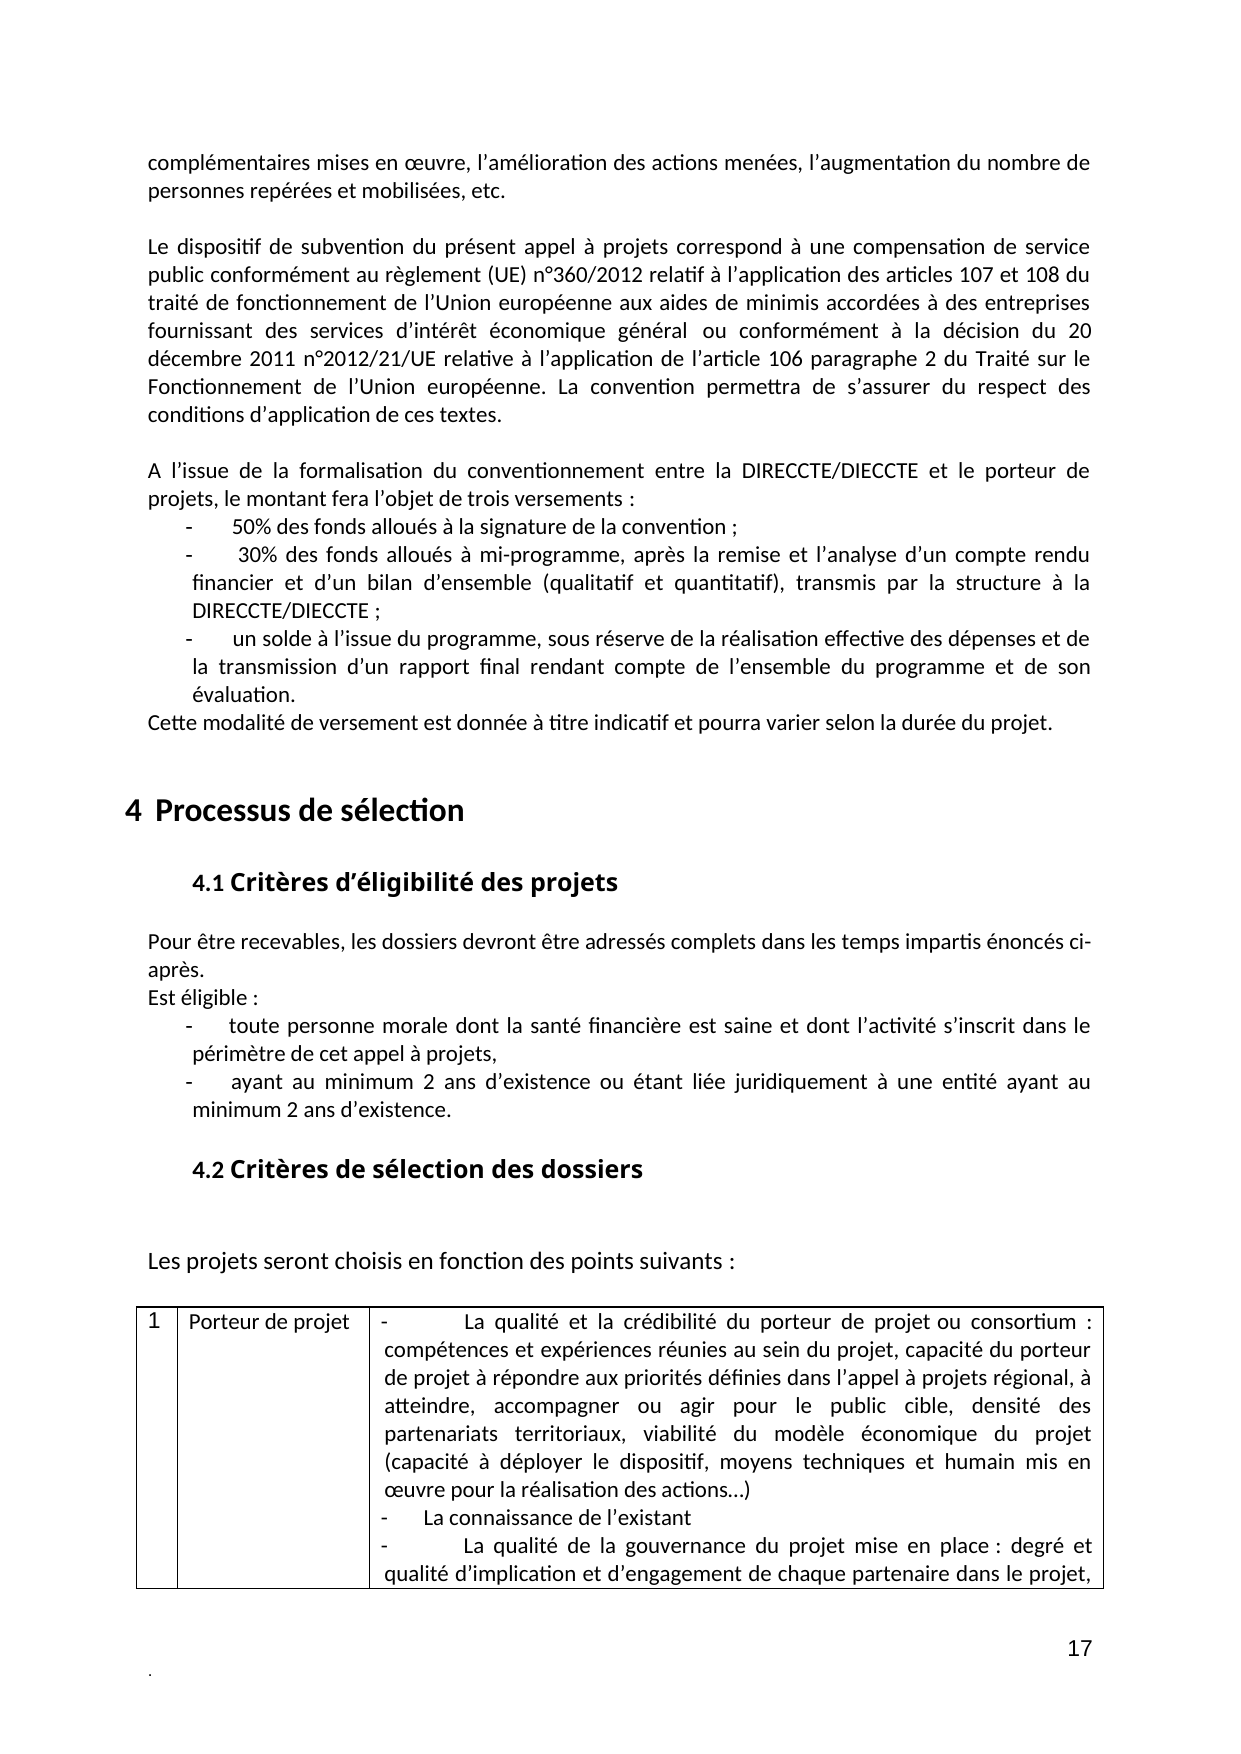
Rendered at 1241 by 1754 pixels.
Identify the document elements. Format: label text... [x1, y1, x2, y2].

list ayant au minimum 2 ans d’existence ou étant liée juridiquement à une entité ayant au minimum 2 ans d’existence. [185, 1067, 1092, 1123]
text Cette modalité de versement est donnée à titre indicatif et pourra varier selon la durée du projet. [148, 708, 1092, 736]
text A l’issue de la formalisation du conventionnement entre la DIRECCTE/DIECCTE et le porteur de projets, le montant fera l’objet de trois versements : [148, 456, 1092, 512]
text Pour être recevables, les dossiers devront être adressés complets dans les temps impartis énoncés ci-après. [148, 927, 1092, 983]
text Les projets seront choisis en fonction des points suivants : [148, 1245, 1092, 1276]
table_header Porteur de projet [178, 1308, 369, 1588]
subtitle Critères de sélection des dossiers [192, 1152, 1092, 1186]
subtitle Processus de sélection [125, 789, 1092, 830]
table_header 1 [137, 1308, 177, 1588]
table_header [370, 1308, 1103, 1588]
text Le dispositif de subvention du présent appel à projets correspond à une compensation de service public conformément au règlement (UE) n°360/2012 relatif à l’application des articles 107 et 108 du traité de fonctionnement de l’Union européenne aux aides de minimis accordées à des entreprises fournissant des services d’intérêt économique général ou conformément à la décision du 20 décembre 2011 n°2012/21/UE relative à l’application de l’article 106 paragraphe 2 du Traité sur le Fonctionnement de l’Union européenne. La convention permettra de s’assurer du respect des conditions d’application de ces textes. [148, 232, 1092, 428]
text Est éligible : [148, 983, 1092, 1011]
list toute personne morale dont la santé financière est saine et dont l’activité s’inscrit dans le périmètre de cet appel à projets, [185, 1011, 1092, 1067]
list 30% des fonds alloués à mi-programme, après la remise et l’analyse d’un compte rendu financier et d’un bilan d’ensemble (qualitatif et quantitatif), transmis par la structure à la DIRECCTE/DIECCTE ; [185, 540, 1092, 624]
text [148, 148, 1092, 204]
list 50% des fonds alloués à la signature de la convention ; [185, 512, 1092, 540]
list un solde à l’issue du programme, sous réserve de la réalisation effective des dépenses et de la transmission d’un rapport final rendant compte de l’ensemble du programme et de son évaluation. [185, 624, 1092, 708]
subtitle Critères d’éligibilité des projets [192, 864, 1092, 898]
